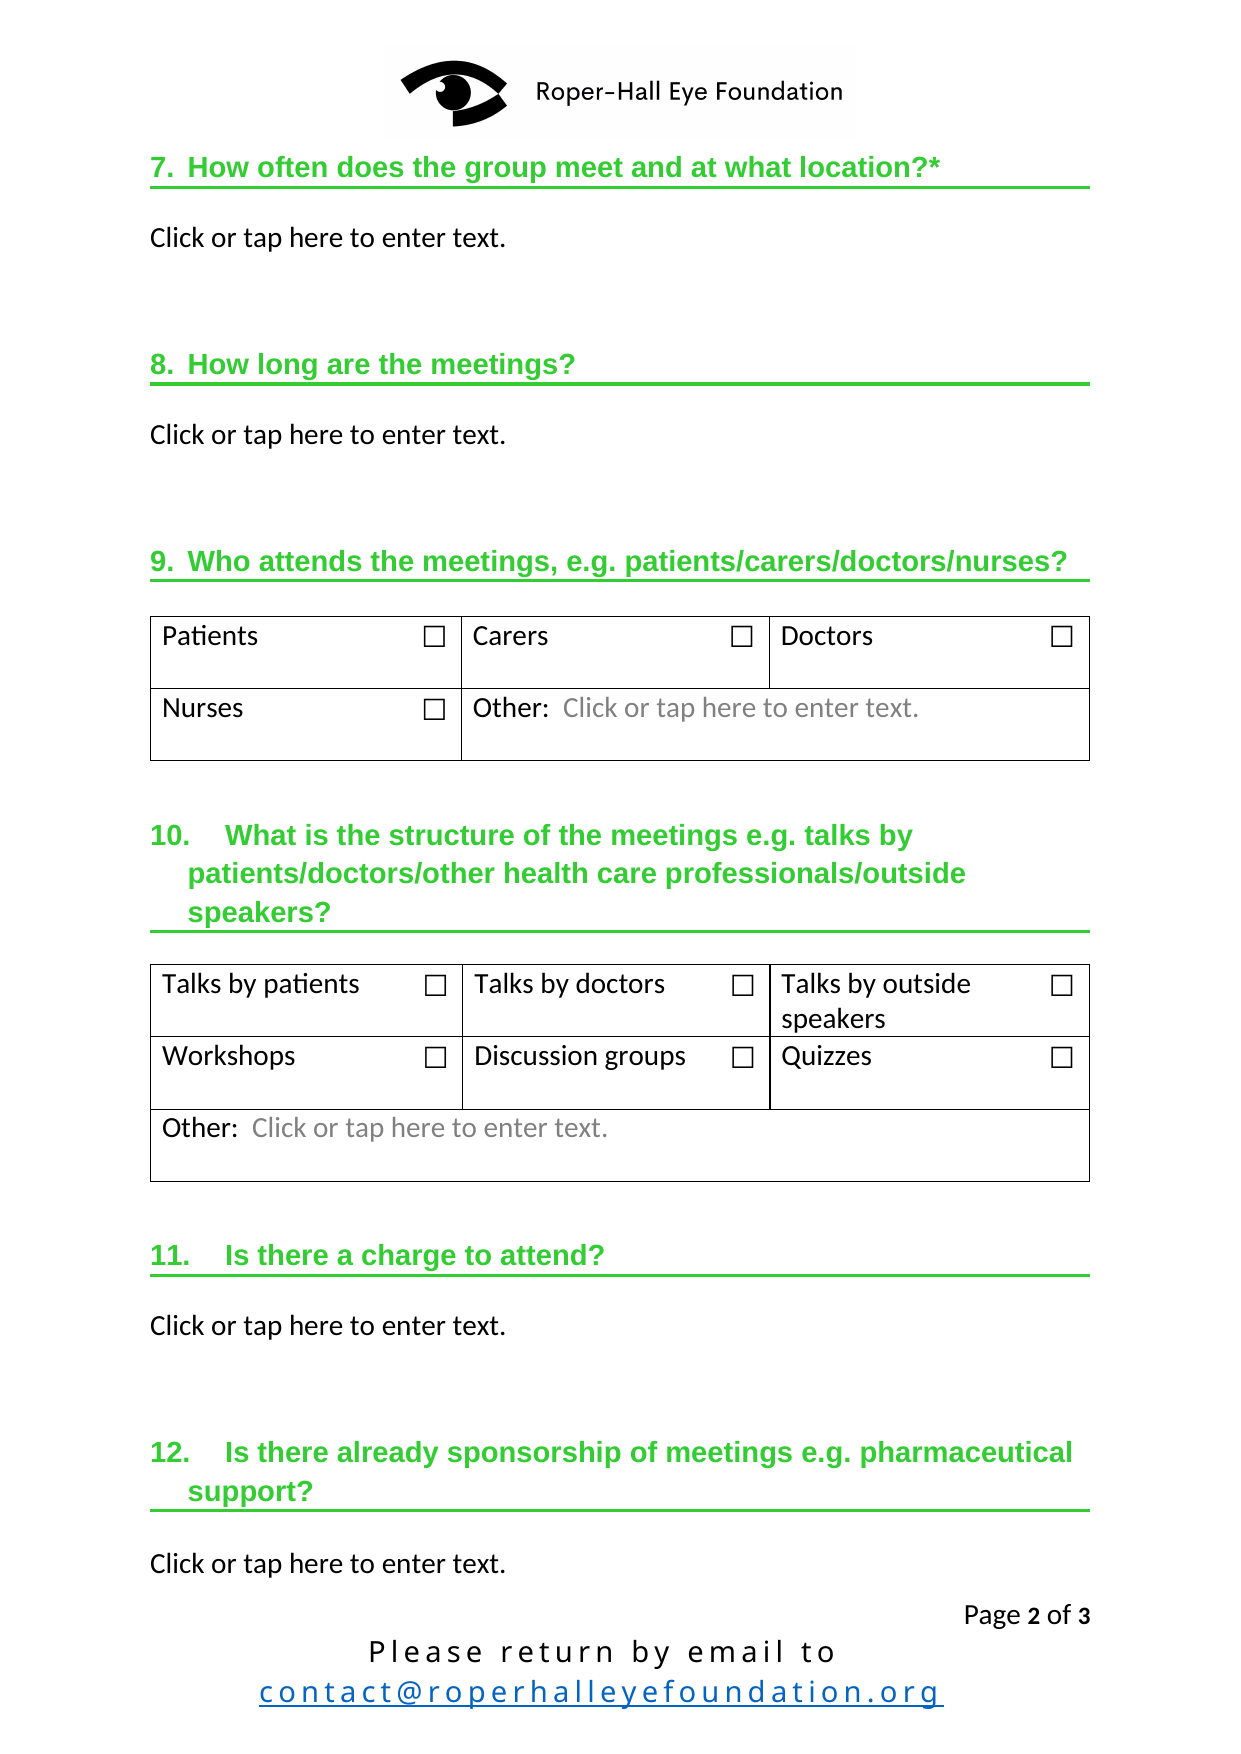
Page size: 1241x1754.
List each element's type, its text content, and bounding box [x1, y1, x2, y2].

subtitle How long are the meetings? [150, 347, 1090, 382]
subtitle Is there a charge to attend? [150, 1238, 1090, 1274]
subtitle What is the structure of the meetings e.g. talks by patients/doctors/other health care professionals/outside speakers? [150, 818, 1090, 930]
table_cell Other: [151, 1110, 1089, 1181]
table_header Talks by doctors [463, 965, 718, 1036]
table_cell Quizzes [771, 1037, 1037, 1108]
table_cell Discussion groups [463, 1037, 718, 1108]
table_header Doctors [770, 617, 1037, 688]
table_cell Other: [462, 689, 1089, 760]
table_cell Workshops [151, 1037, 411, 1108]
table_header Talks by patients [151, 965, 411, 1036]
subtitle Who attends the meetings, e.g. patients/carers/doctors/nurses? [150, 544, 1090, 579]
table_header Carers [462, 617, 717, 688]
picture [384, 44, 856, 141]
table_header Patients [151, 617, 410, 688]
table_header Talks by outside speakers [771, 965, 1037, 1036]
table_cell Nurses [151, 689, 410, 760]
subtitle How often does the group meet and at what location?* [150, 150, 1090, 186]
subtitle Is there already sponsorship of meetings e.g. pharmaceutical support? [150, 1435, 1090, 1509]
